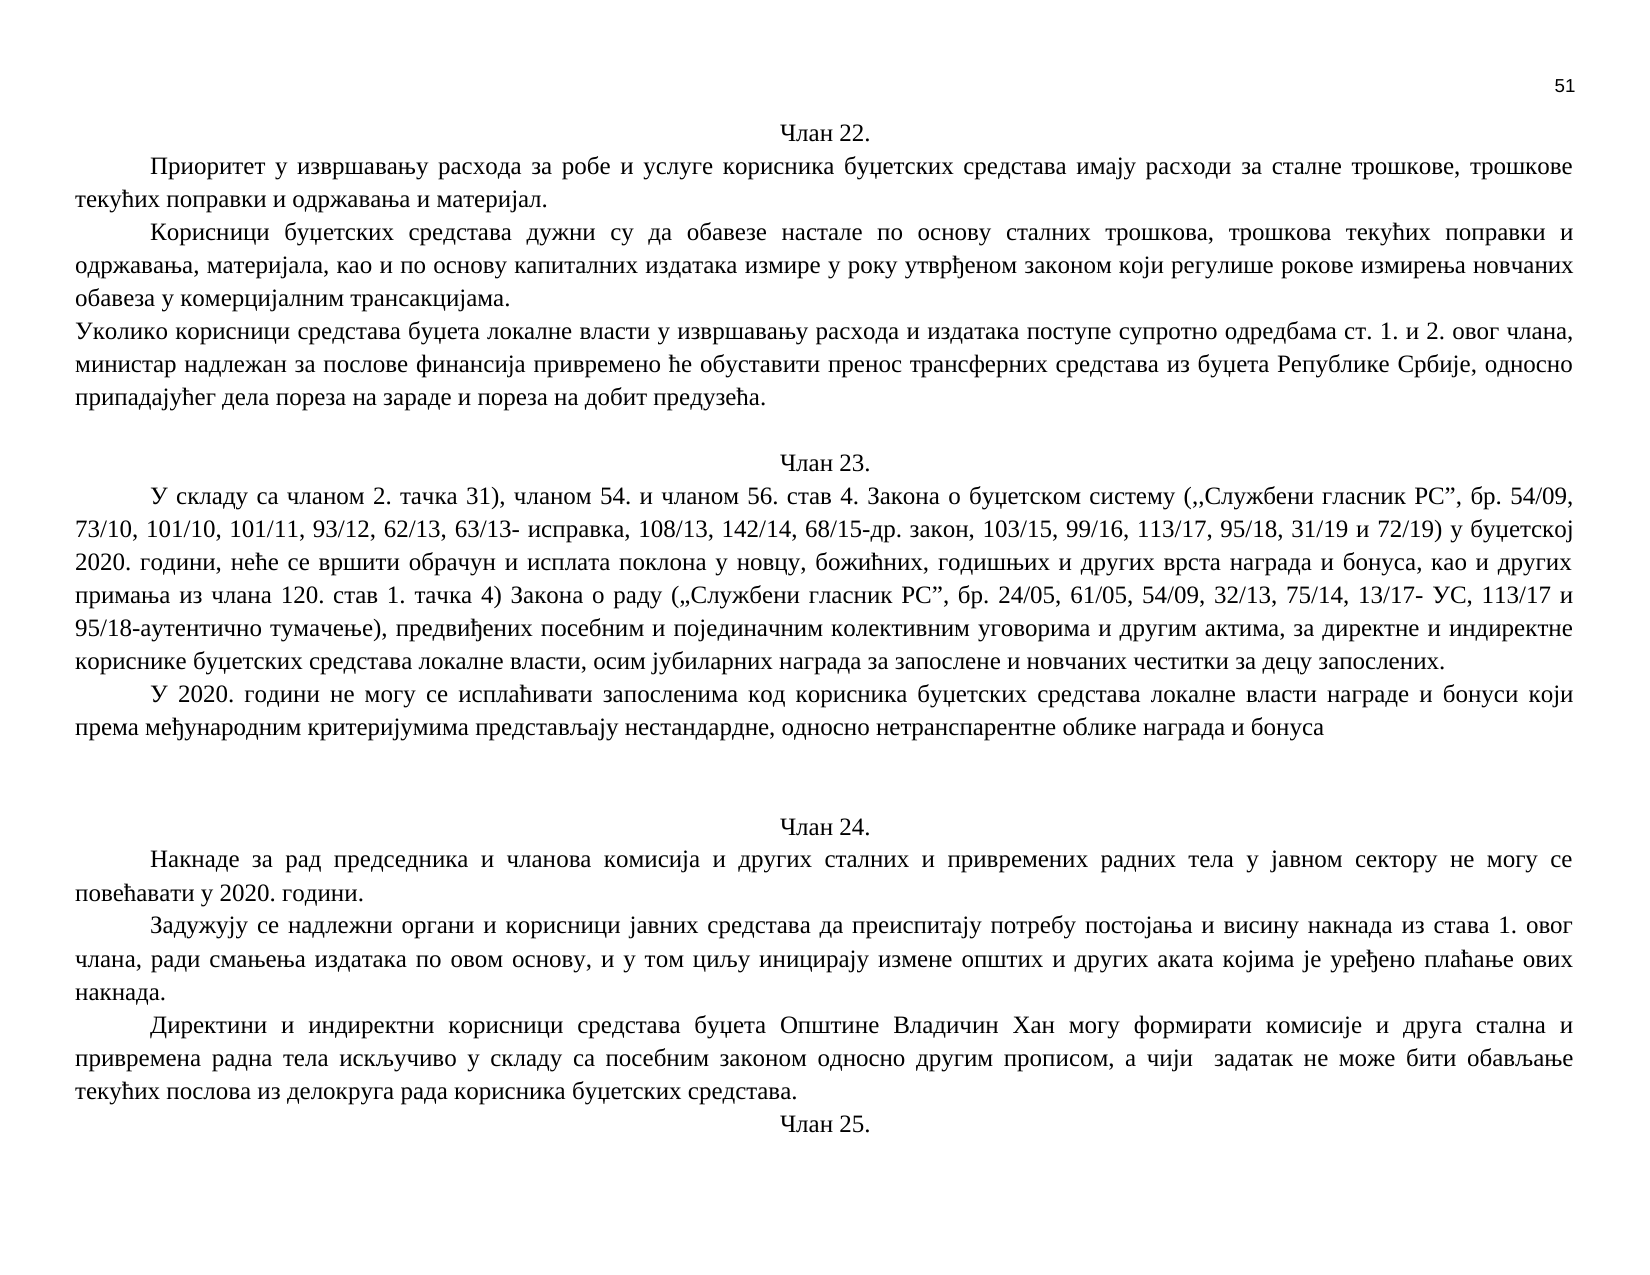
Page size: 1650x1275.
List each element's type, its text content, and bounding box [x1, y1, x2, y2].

text Члан 25. [75, 1109, 1575, 1137]
text Уколико корисници средстава буџета локалне власти у извршавању расхода и издатака поступе супротно одредбама ст. 1. и 2. овог члана, министар надлежан за послове финансија привремено ће обуставити пренос трансферних средстава из буџета Републике Србије, односно припадајућег дела пореза на зараде и пореза на добит предузећа. [75, 316, 1575, 411]
text Директини и индиректни корисници средстава буџета Општине Владичин Хан могу формирати комисије и друга стална и привремена радна тела искључиво у складу са посебним законом односно другим прописом, а чији задатак не може бити обављање текућих послова из делокруга рада корисника буџетских средстава. [75, 1010, 1575, 1104]
text Члан 24. [75, 812, 1575, 840]
text Накнаде за рад председника и чланова комисија и других сталних и привремених радних тела у јавном сектору не могу се повећавати у 2020. години. [75, 844, 1575, 906]
text У складу са чланом 2. тачка 31), чланом 54. и чланом 56. став 4. Закона о буџетском систему (,,Службени гласник РС”, бр. 54/09, 73/10, 101/10, 101/11, 93/12, 62/13, 63/13- исправка, 108/13, 142/14, 68/15-др. закон, 103/15, 99/16, 113/17, 95/18, 31/19 и 72/19) у буџетској 2020. години, неће се вршити обрачун и исплата поклона у новцу, божићних, годишњих и других врста награда и бонуса, као и других примања из члана 120. став 1. тачка 4) Закона о раду („Службени гласник РС”, бр. 24/05, 61/05, 54/09, 32/13, 75/14, 13/17- УС, 113/17 и 95/18-аутентично тумачење), предвиђених посебним и појединачним колективним уговорима и другим актима, за директне и индиректне кориснике буџетских средстава локалне власти, осим јубиларних награда за запослене и новчаних честитки за децу запослених. [75, 481, 1575, 675]
text Приоритет у извршавању расхода за робе и услуге корисника буџетских средстава имају расходи за сталне трошкове, трошкове текућих поправки и одржавања и материјал. [75, 151, 1575, 213]
text Корисници буџетских средстава дужни су да обавезе настале по основу сталних трошкова, трошкова текућих поправки и одржавања, материјала, као и по основу капиталних издатака измире у року утврђеном законом који регулише рокове измирења новчаних обавеза у комерцијалним трансакцијама. [75, 217, 1575, 312]
text Члан 23. [75, 448, 1575, 477]
text Задужују се надлежни органи и корисници јавних средстава да преиспитају потребу постојања и висину накнада из става 1. овог члана, ради смањења издатака по овом основу, и у том циљу иницирају измене општих и других аката којима је уређено плаћање ових накнада. [75, 911, 1575, 1005]
text У 2020. години не могу се исплаћивати запосленима код корисника буџетских средстава локалне власти награде и бонуси који према међународним критеријумима представљају нестандардне, односно нетранспарентне облике награда и бонуса [75, 679, 1575, 741]
text Члан 22. [75, 118, 1575, 147]
